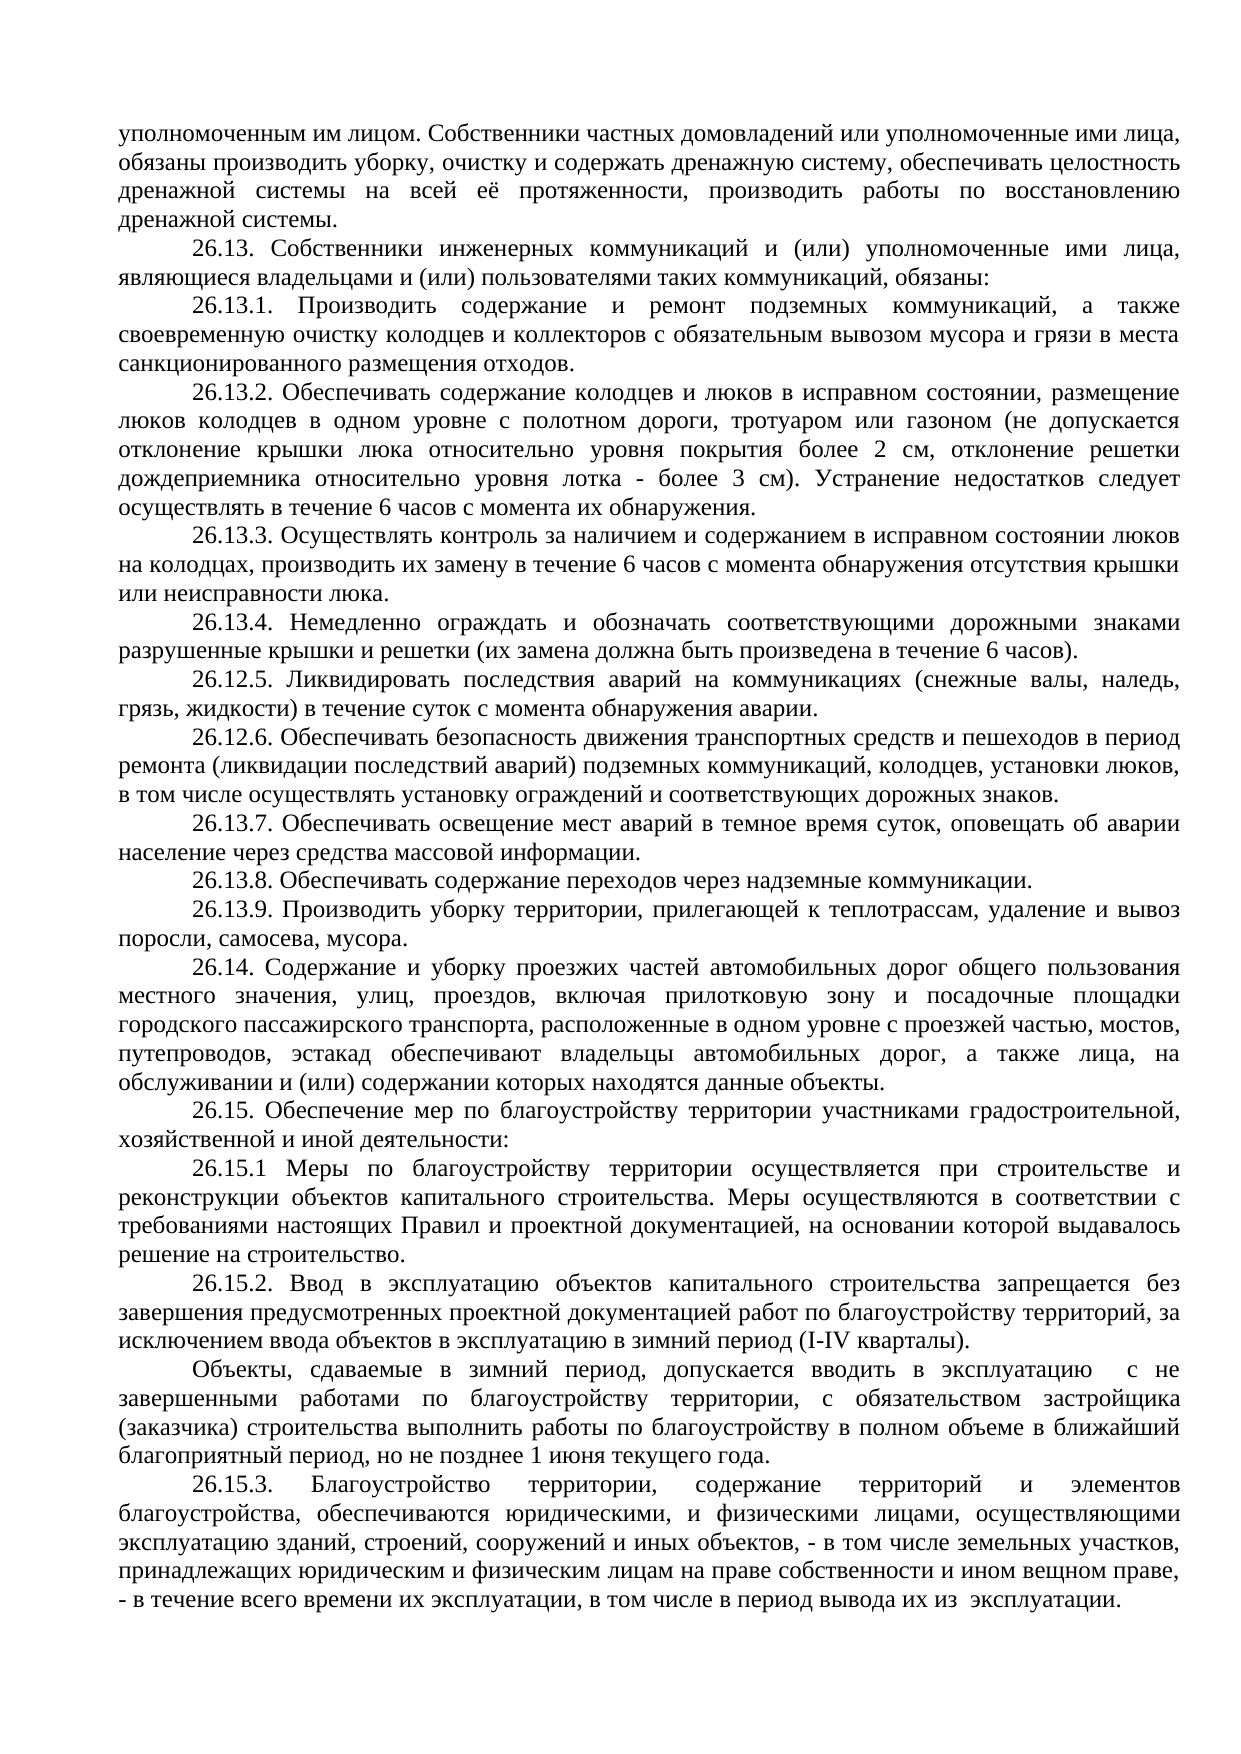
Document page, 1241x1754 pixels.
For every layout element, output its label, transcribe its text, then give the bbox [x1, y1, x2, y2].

text 26.13.9. Производить уборку территории, прилегающей к теплотрассам, удаление и вывоз поросли, самосева, мусора. [118, 894, 1181, 952]
text 26.15.3. Благоустройство территории, содержание территорий и элементов благоустройства, обеспечиваются юридическими, и физическими лицами, осуществляющими эксплуатацию зданий, строений, сооружений и иных объектов, - в том числе земельных участков, принадлежащих юридическим и физическим лицам на праве собственности и ином вещном праве, - в течение всего времени их эксплуатации, в том числе в период вывода их из эксплуатации. [118, 1469, 1181, 1613]
text 26.13. Собственники инженерных коммуникаций и (или) уполномоченные ими лица, являющиеся владельцами и (или) пользователями таких коммуникаций, обязаны: [118, 233, 1181, 291]
text 26.13.8. Обеспечивать содержание переходов через надземные коммуникации. [118, 866, 1181, 894]
text 26.12.5. Ликвидировать последствия аварий на коммуникациях (снежные валы, наледь, грязь, жидкости) в течение суток с момента обнаружения аварии. [118, 664, 1181, 722]
text 26.15.2. Ввод в эксплуатацию объектов капитального строительства запрещается без завершения предусмотренных проектной документацией работ по благоустройству территорий, за исключением ввода объектов в эксплуатацию в зимний период (I-IV кварталы). [118, 1268, 1181, 1354]
text 26.13.4. Немедленно ограждать и обозначать соответствующими дорожными знаками разрушенные крышки и решетки (их замена должна быть произведена в течение 6 часов). [118, 607, 1181, 664]
text 26.13.7. Обеспечивать освещение мест аварий в темное время суток, оповещать об аварии население через средства массовой информации. [118, 808, 1181, 866]
text 26.13.2. Обеспечивать содержание колодцев и люков в исправном состоянии, размещение люков колодцев в одном уровне с полотном дороги, тротуаром или газоном (не допускается отклонение крышки люка относительно уровня покрытия более 2 см, отклонение решетки дождеприемника относительно уровня лотка - более 3 см). Устранение недостатков следует осуществлять в течение 6 часов с момента их обнаружения. [118, 377, 1181, 521]
text 26.15.1 Меры по благоустройству территории осуществляется при строительстве и реконструкции объектов капитального строительства. Меры осуществляются в соответствии с требованиями настоящих Правил и проектной документацией, на основании которой выдавалось решение на строительство. [118, 1153, 1181, 1268]
text 26.13.3. Осуществлять контроль за наличием и содержанием в исправном состоянии люков на колодцах, производить их замену в течение 6 часов с момента обнаружения отсутствия крышки или неисправности люка. [118, 521, 1181, 607]
text 26.15. Обеспечение мер по благоустройству территории участниками градостроительной, хозяйственной и иной деятельности: [118, 1096, 1181, 1153]
text 26.13.1. Производить содержание и ремонт подземных коммуникаций, а также своевременную очистку колодцев и коллекторов с обязательным вывозом мусора и грязи в места санкционированного размещения отходов. [118, 291, 1181, 377]
text 26.14. Содержание и уборку проезжих частей автомобильных дорог общего пользования местного значения, улиц, проездов, включая прилотковую зону и посадочные площадки городского пассажирского транспорта, расположенные в одном уровне с проезжей частью, мостов, путепроводов, эстакад обеспечивают владельцы автомобильных дорог, а также лица, на обслуживании и (или) содержании которых находятся данные объекты. [118, 952, 1181, 1096]
text 26.12.6. Обеспечивать безопасность движения транспортных средств и пешеходов в период ремонта (ликвидации последствий аварий) подземных коммуникаций, колодцев, установки люков, в том числе осуществлять установку ограждений и соответствующих дорожных знаков. [118, 722, 1181, 808]
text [118, 118, 1181, 233]
text Объекты, сдаваемые в зимний период, допускается вводить в эксплуатацию с не завершенными работами по благоустройству территории, с обязательством застройщика (заказчика) строительства выполнить работы по благоустройству в полном объеме в ближайший благоприятный период, но не позднее 1 июня текущего года. [118, 1354, 1181, 1469]
